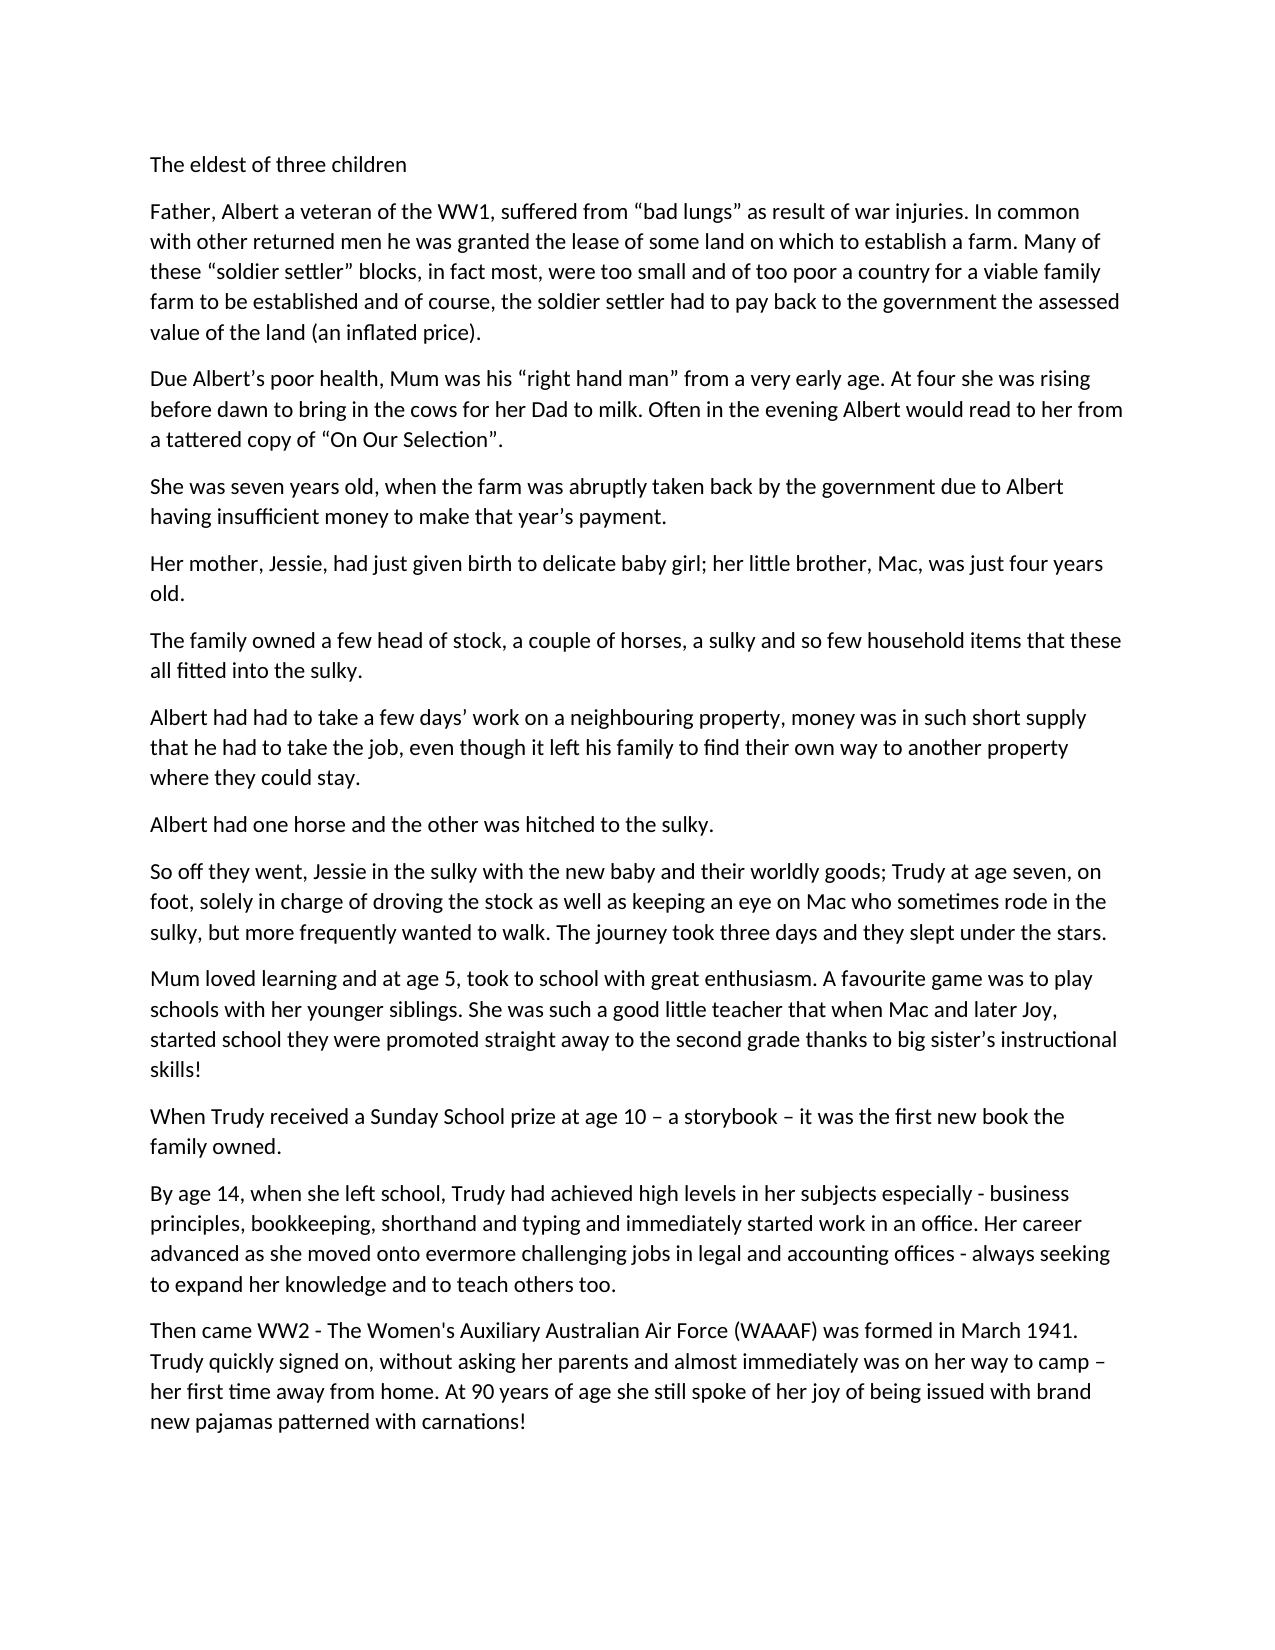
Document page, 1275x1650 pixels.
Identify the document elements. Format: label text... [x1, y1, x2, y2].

text Albert had one horse and the other was hitched to the sulky. [150, 810, 1125, 838]
text Albert had had to take a few days’ work on a neighbouring property, money was in such short supply that he had to take the job, even though it left his family to find their own way to another property where they could stay. [150, 703, 1125, 792]
text Mum loved learning and at age 5, took to school with great enthusiasm. A favourite game was to play schools with her younger siblings. She was such a good little teacher that when Mac and later Joy, started school they were promoted straight away to the second grade thanks to big sister’s instructional skills! [150, 964, 1125, 1083]
text The family owned a few head of stock, a couple of horses, a sulky and so few household items that these all fitted into the sulky. [150, 626, 1125, 684]
text When Trudy received a Sunday School prize at age 10 – a storybook – it was the first new book the family owned. [150, 1102, 1125, 1160]
text The eldest of three children [150, 150, 1125, 178]
text Then came WW2 - The Women's Auxiliary Australian Air Force (WAAAF) was formed in March 1941. Trudy quickly signed on, without asking her parents and almost immediately was on her way to camp – her first time away from home. At 90 years of age she still spoke of her joy of being issued with brand new pajamas patterned with carnations! [150, 1317, 1125, 1435]
text Her mother, Jessie, had just given birth to delicate baby girl; her little brother, Mac, was just four years old. [150, 549, 1125, 607]
text She was seven years old, when the farm was abruptly taken back by the government due to Albert having insufficient money to make that year’s payment. [150, 472, 1125, 530]
text Due Albert’s poor health, Mum was his “right hand man” from a very early age. At four she was rising before dawn to bring in the cows for her Dad to milk. Often in the evening Albert would read to her from a tattered copy of “On Our Selection”. [150, 364, 1125, 453]
text By age 14, when she left school, Trudy had achieved high levels in her subjects especially - business principles, bookkeeping, shorthand and typing and immediately started work in an office. Her career advanced as she moved onto evermore challenging jobs in legal and accounting offices - always seeking to expand her knowledge and to teach others too. [150, 1179, 1125, 1298]
text So off they went, Jessie in the sulky with the new baby and their worldly goods; Trudy at age seven, on foot, solely in charge of droving the stock as well as keeping an eye on Mac who sometimes rode in the sulky, but more frequently wanted to walk. The journey took three days and they slept under the stars. [150, 857, 1125, 946]
text Father, Albert a veteran of the WW1, suffered from “bad lungs” as result of war injuries. In common with other returned men he was granted the lease of some land on which to establish a farm. Many of these “soldier settler” blocks, in fact most, were too small and of too poor a country for a viable family farm to be established and of course, the soldier settler had to pay back to the government the assessed value of the land (an inflated price). [150, 197, 1125, 346]
